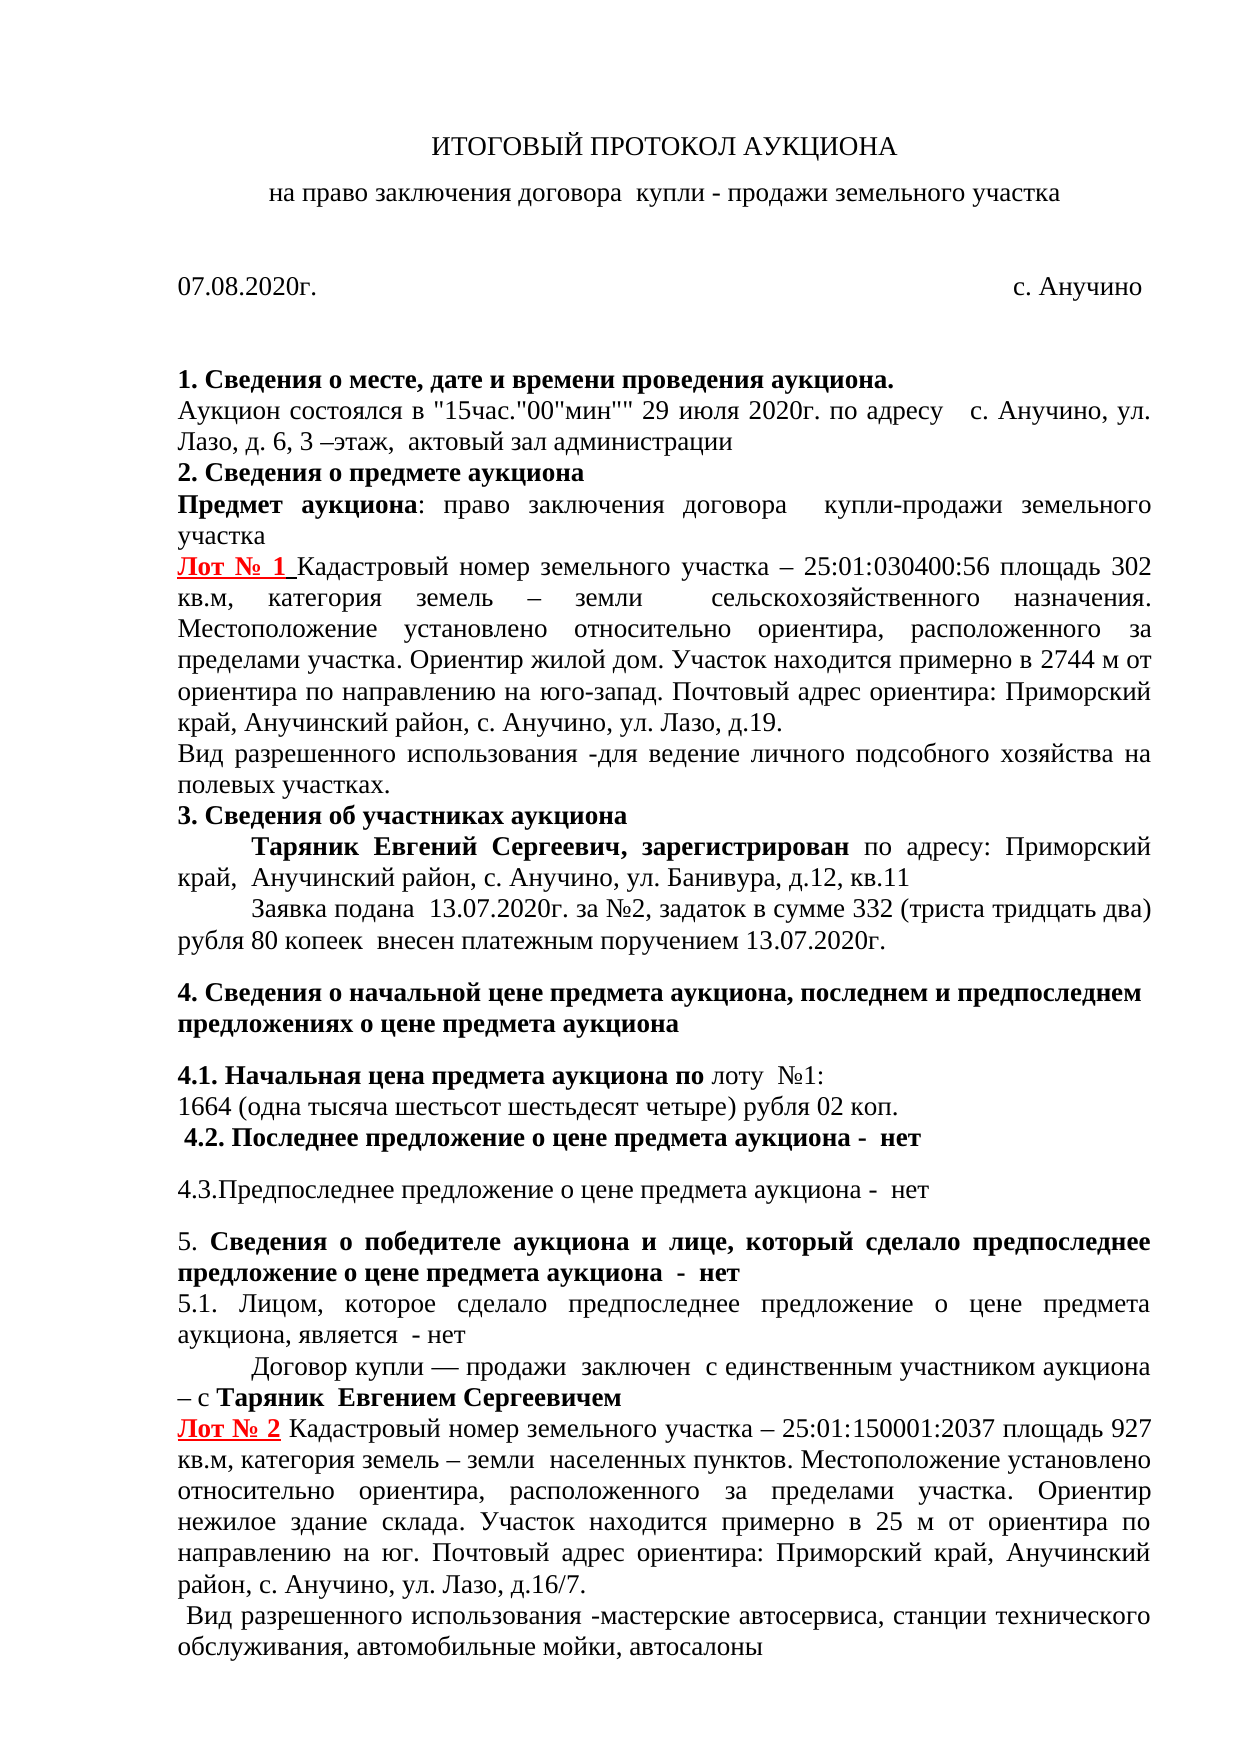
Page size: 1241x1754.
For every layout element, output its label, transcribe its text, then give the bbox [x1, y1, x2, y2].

text 07.08.2020г. с. Анучино [177, 270, 1152, 301]
text 2. Сведения о предмете аукциона [177, 457, 1152, 488]
text 3. Сведения об участниках аукциона [177, 799, 1152, 830]
list Вид разрешенного использования -мастерские автосервиса, станции технического обслуживания, автомобильные мойки, автосалоны [177, 1599, 1152, 1661]
text 4.2. Последнее предложение о цене предмета аукциона - нет [177, 1121, 1152, 1152]
text Аукцион состоялся в "15час."00"мин"" 29 июля 2020г. по адресу с. Анучино, ул. Лазо, д. 6, 3 –этаж, актовый зал администрации [177, 394, 1152, 457]
text 4.3.Предпоследнее предложение о цене предмета аукциона - нет [177, 1173, 1152, 1204]
list Вид разрешенного использования -для ведение личного подсобного хозяйства на полевых участках. [177, 737, 1152, 799]
list Лот № 2 Кадастровый номер земельного участка – 25:01:150001:2037 площадь 927 кв.м, категория земель – земли населенных пунктов. Местоположение установлено относительно ориентира, расположенного за пределами участка. Ориентир нежилое здание склада. Участок находится примерно в 25 м от ориентира по направлению на юг. Почтовый адрес ориентира: Приморский край, Анучинский район, с. Анучино, ул. Лазо, д.16/7. [177, 1412, 1152, 1599]
text 5. Сведения о победителе аукциона и лице, который сделало предпоследнее предложение о цене предмета аукциона - нет [177, 1225, 1152, 1287]
text на право заключения договора купли - продажи земельного участка [177, 176, 1152, 208]
text 5.1. Лицом, которое сделало предпоследнее предложение о цене предмета аукциона, является - нет [177, 1287, 1152, 1350]
text Таряник Евгений Сергеевич, зарегистрирован по адресу: Приморский край, Анучинский район, с. Анучино, ул. Банивура, д.12, кв.11 [177, 830, 1152, 893]
text Договор купли — продажи заключен с единственным участником аукциона – с Таряник Евгением Сергеевичем [177, 1350, 1152, 1412]
list Лот № 1 Кадастровый номер земельного участка – 25:01:030400:56 площадь 302 кв.м, категория земель – земли сельскохозяйственного назначения. Местоположение установлено относительно ориентира, расположенного за пределами участка. Ориентир жилой дом. Участок находится примерно в 2744 м от ориентира по направлению на юго-запад. Почтовый адрес ориентира: Приморский край, Анучинский район, с. Анучино, ул. Лазо, д.19. [177, 550, 1152, 737]
text Предмет аукциона: право заключения договора купли-продажи земельного участка [177, 488, 1152, 550]
text 1664 (одна тысяча шестьсот шестьдесят четыре) рубля 02 коп. [177, 1090, 1152, 1121]
text 4. Сведения о начальной цене предмета аукциона, последнем и предпоследнем предложениях о цене предмета аукциона [177, 976, 1152, 1038]
text 1. Сведения о месте, дате и времени проведения аукциона. [177, 363, 1152, 394]
text Заявка подана 13.07.2020г. за №2, задаток в сумме 332 (триста тридцать два) рубля 80 копеек внесен платежным поручением 13.07.2020г. [177, 893, 1152, 955]
text ИТОГОВЫЙ ПРОТОКОЛ АУКЦИОНА [177, 130, 1152, 161]
text 4.1. Начальная цена предмета аукциона по лоту №1: [177, 1059, 1152, 1090]
